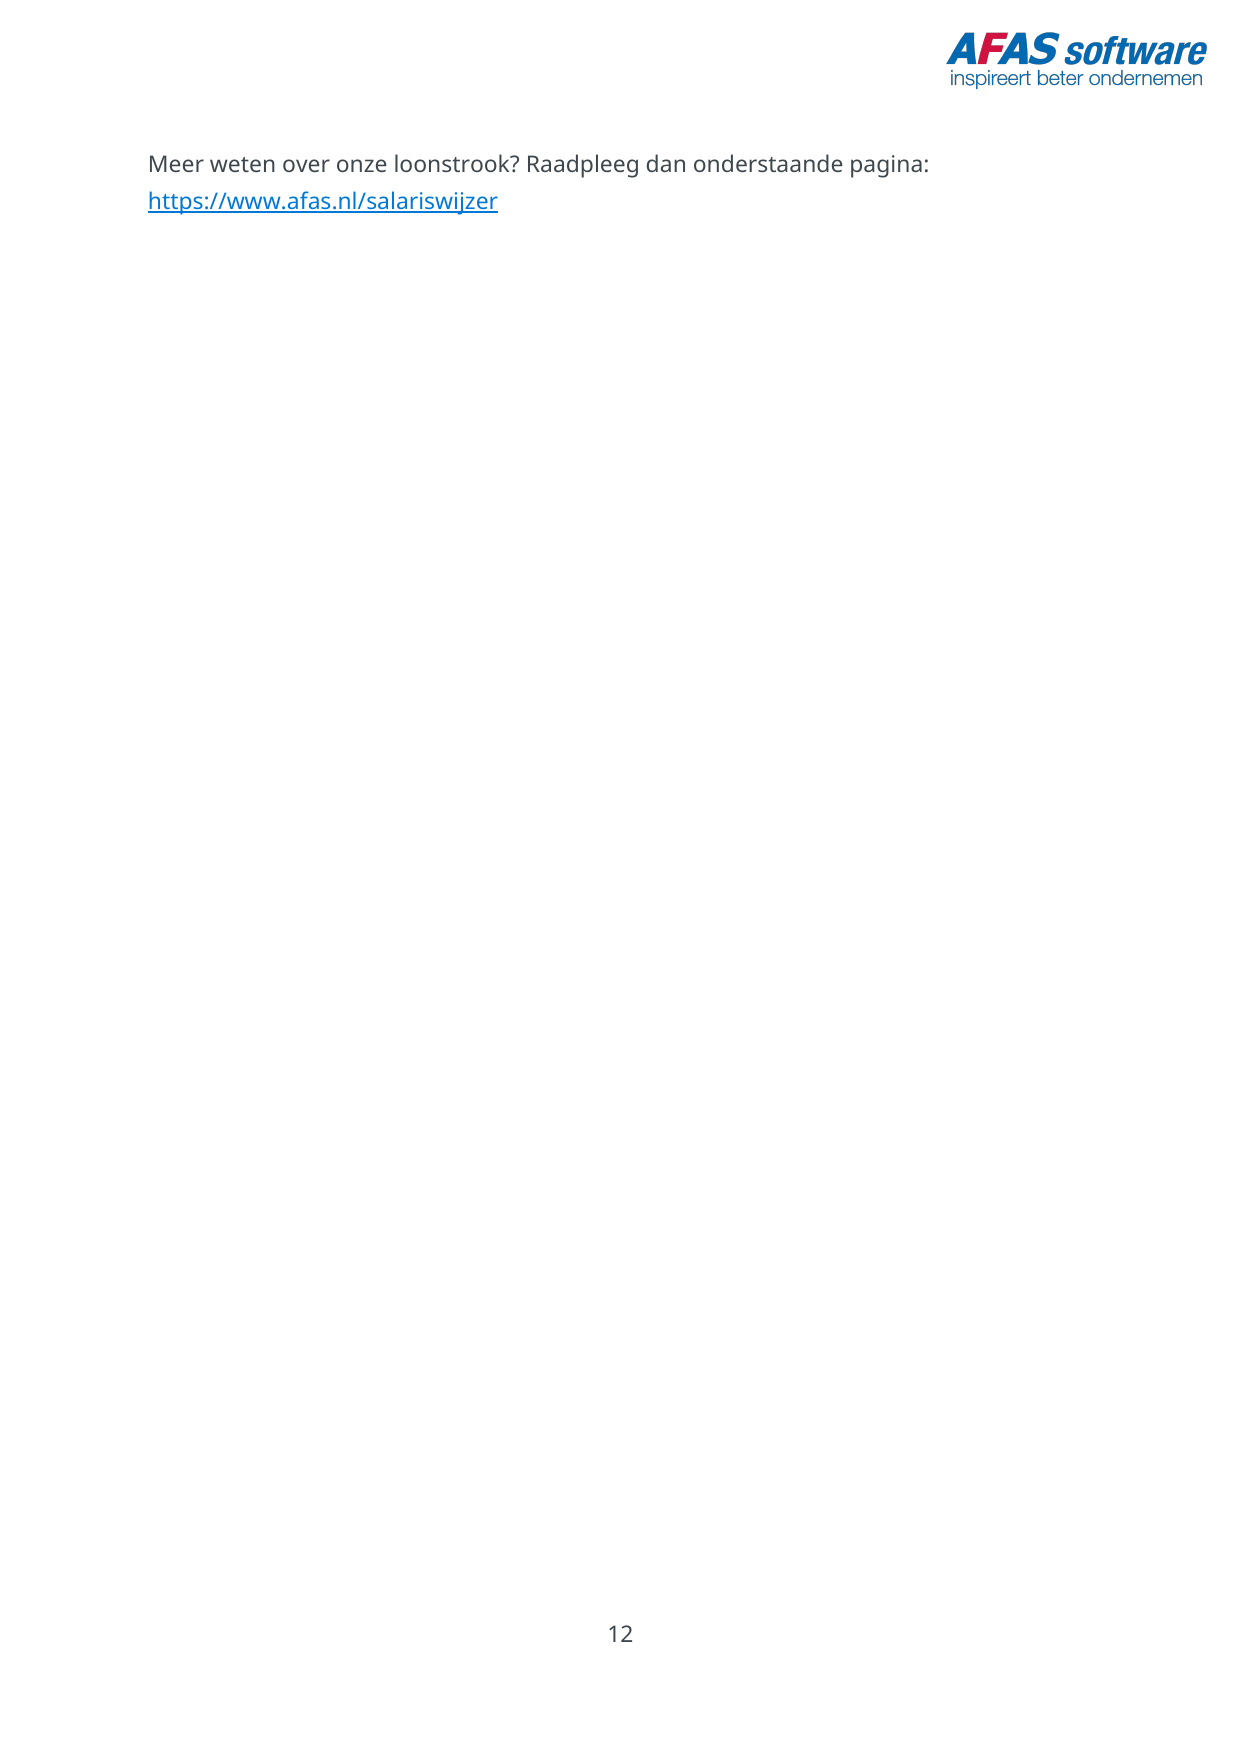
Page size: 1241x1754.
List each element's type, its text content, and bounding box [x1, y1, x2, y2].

text Meer weten over onze loonstrook? Raadpleeg dan onderstaande pagina: https://www.afas.nl/salariswijzer [148, 148, 1093, 216]
picture [942, 28, 1210, 94]
